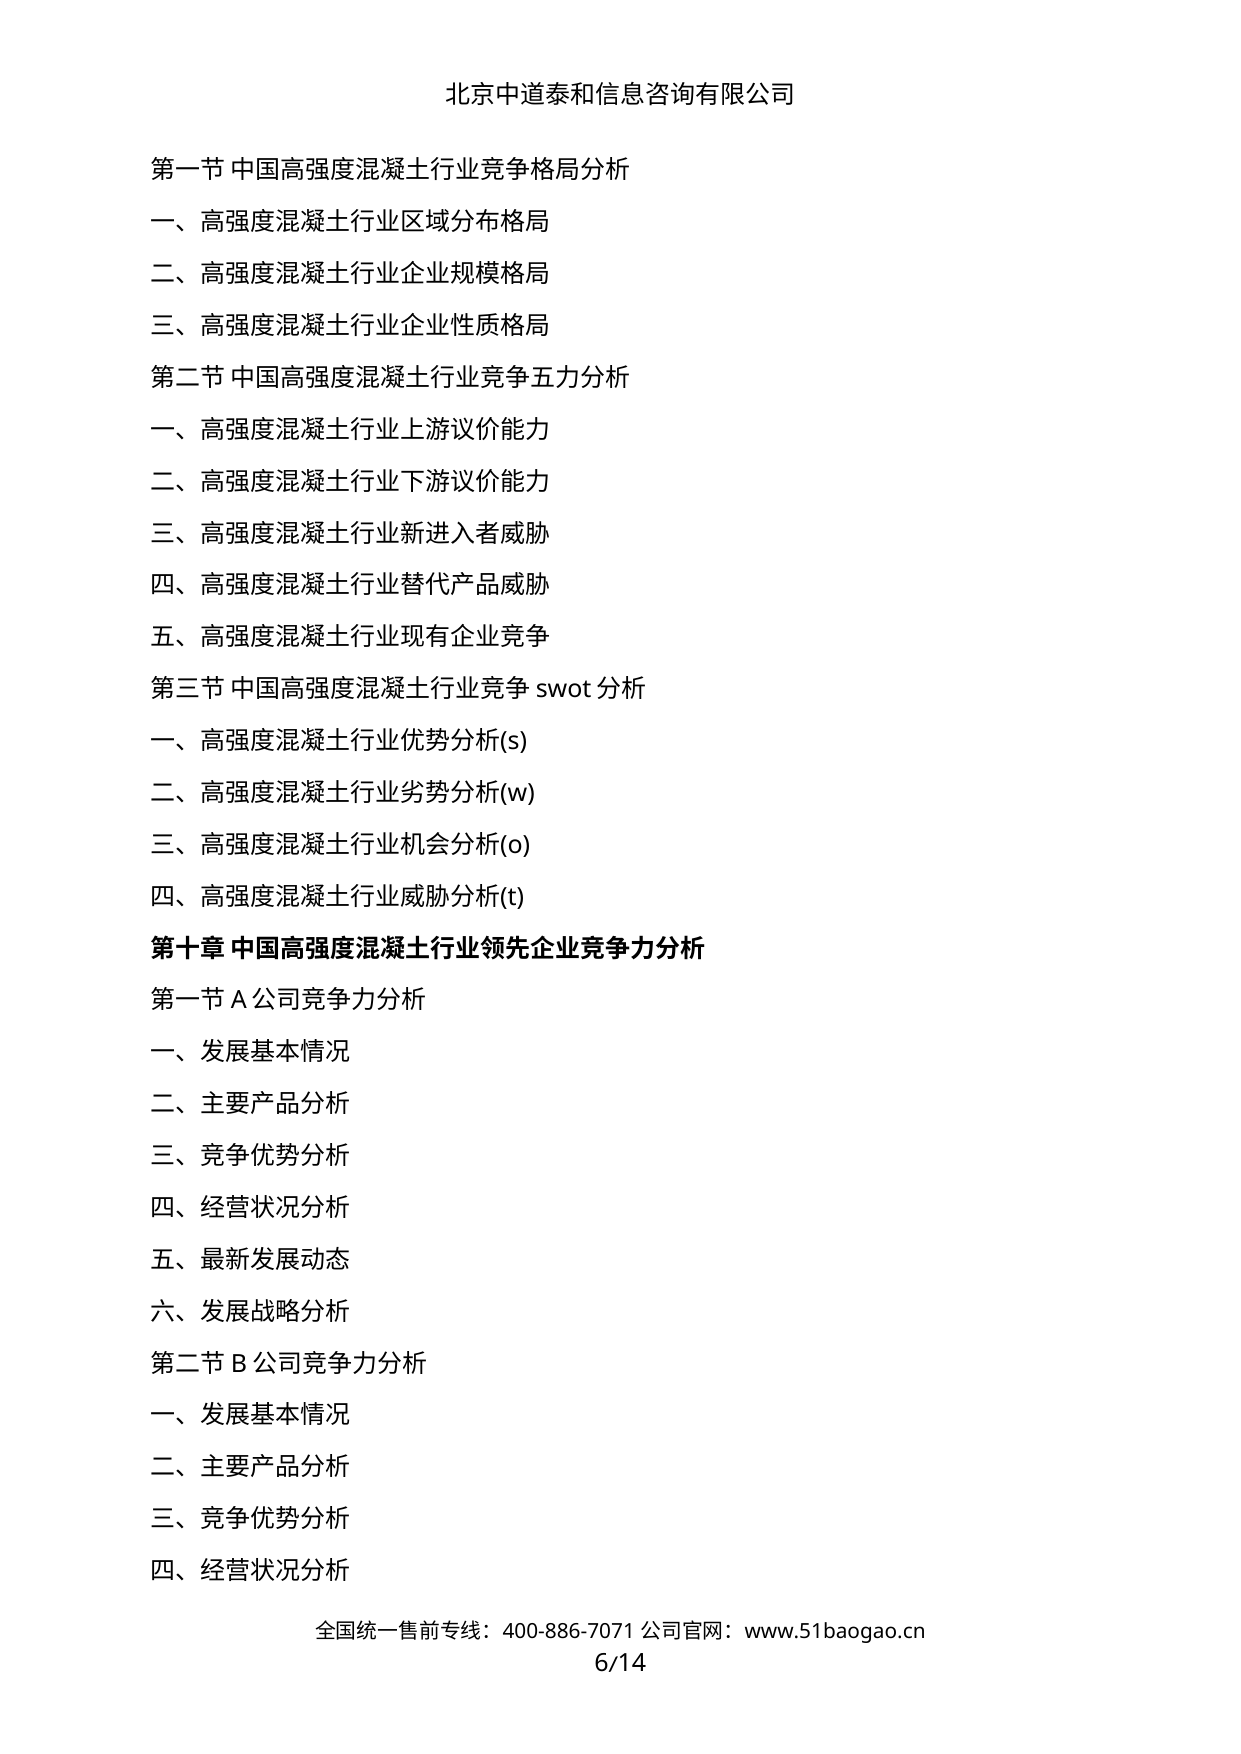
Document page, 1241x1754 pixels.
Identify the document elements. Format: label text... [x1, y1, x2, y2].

text 第一节 A公司竞争力分析 [150, 980, 1090, 1016]
text 五、高强度混凝土行业现有企业竞争 [150, 617, 1090, 653]
text 第一节 中国高强度混凝土行业竞争格局分析 [150, 150, 1090, 186]
text 四、高强度混凝土行业替代产品威胁 [150, 565, 1090, 601]
text 四、经营状况分析 [150, 1187, 1090, 1224]
text 一、高强度混凝土行业优势分析(s) [150, 721, 1090, 757]
text 一、高强度混凝土行业上游议价能力 [150, 409, 1090, 446]
text 五、最新发展动态 [150, 1239, 1090, 1276]
text 四、经营状况分析 [150, 1551, 1090, 1587]
text 第三节 中国高强度混凝土行业竞争swot分析 [150, 669, 1090, 705]
text 一、高强度混凝土行业区域分布格局 [150, 202, 1090, 238]
text 二、高强度混凝土行业劣势分析(w) [150, 772, 1090, 809]
text 第十章 中国高强度混凝土行业领先企业竞争力分析 [150, 928, 1090, 964]
text 四、高强度混凝土行业威胁分析(t) [150, 876, 1090, 912]
text 二、主要产品分析 [150, 1447, 1090, 1483]
text 三、竞争优势分析 [150, 1499, 1090, 1535]
text 第二节 B公司竞争力分析 [150, 1343, 1090, 1379]
text 二、高强度混凝土行业企业规模格局 [150, 254, 1090, 290]
text 一、发展基本情况 [150, 1032, 1090, 1068]
text 二、高强度混凝土行业下游议价能力 [150, 461, 1090, 497]
text 二、主要产品分析 [150, 1084, 1090, 1120]
text 第二节 中国高强度混凝土行业竞争五力分析 [150, 357, 1090, 394]
text 三、高强度混凝土行业机会分析(o) [150, 824, 1090, 861]
text 三、高强度混凝土行业企业性质格局 [150, 306, 1090, 342]
text 三、竞争优势分析 [150, 1136, 1090, 1172]
text 六、发展战略分析 [150, 1291, 1090, 1327]
text 三、高强度混凝土行业新进入者威胁 [150, 513, 1090, 549]
text 一、发展基本情况 [150, 1395, 1090, 1431]
